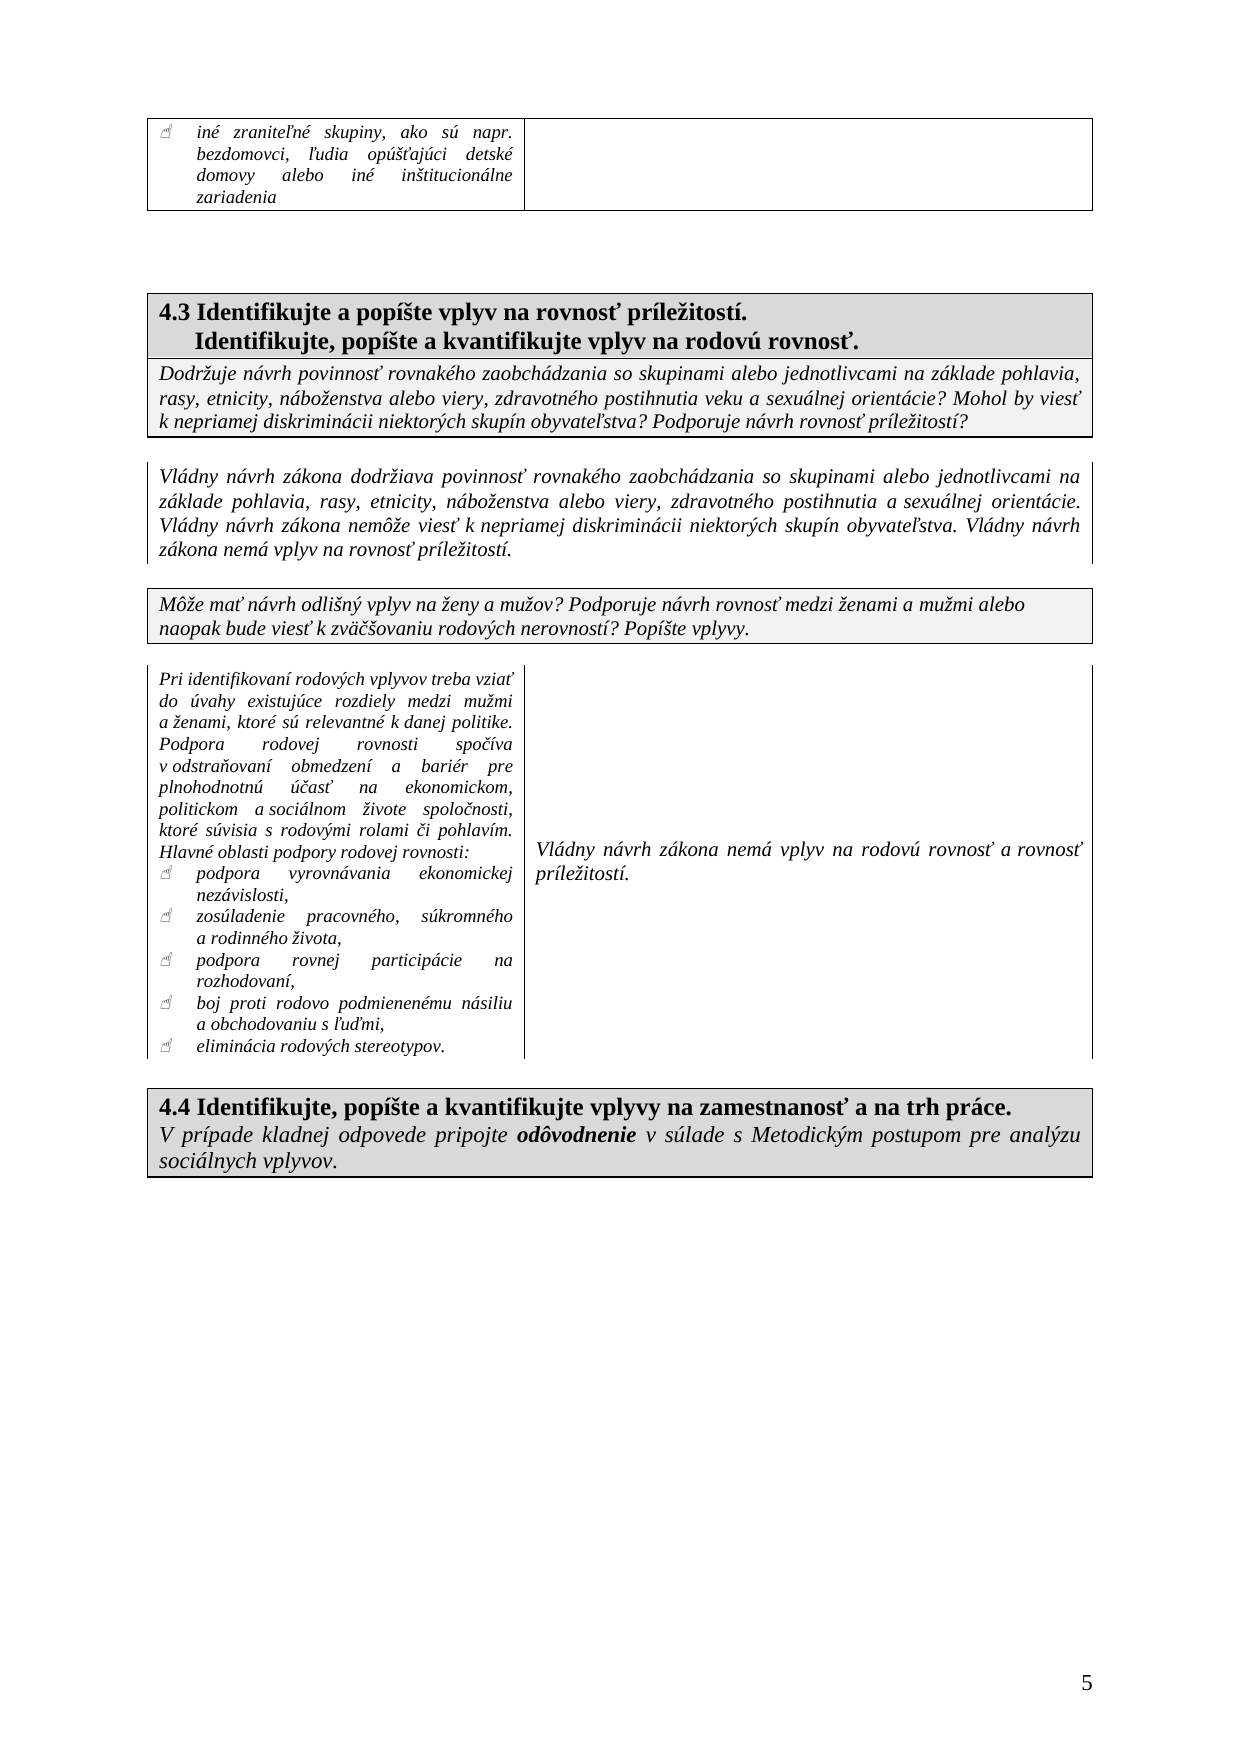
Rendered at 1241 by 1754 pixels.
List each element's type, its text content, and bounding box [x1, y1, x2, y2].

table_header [525, 119, 1092, 210]
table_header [148, 119, 524, 210]
table_header Vládny návrh zákona dodržiava povinnosť rovnakého zaobchádzania so skupinami alebo jednotlivcami na základe pohlavia, rasy, etnicity, náboženstva alebo viery, zdravotného postihnutia a sexuálnej orientácie. Vládny návrh zákona nemôže viesť k nepriamej diskriminácii niektorých skupín obyvateľstva. Vládny návrh zákona nemá vplyv na rovnosť príležitostí. [148, 462, 1092, 564]
table_header Môže mať návrh odlišný vplyv na ženy a mužov? Podporuje návrh rovnosť medzi ženami a mužmi alebo naopak bude viesť k zväčšovaniu rodových nerovností? Popíšte vplyvy. [148, 589, 1092, 643]
table_header 4.3 Identifikujte a popíšte vplyv na rovnosť príležitostí. Identifikujte, popíšte a kvantifikujte vplyv na rodovú rovnosť. [148, 294, 1092, 357]
table_header 4.4 Identifikujte, popíšte a kvantifikujte vplyvy na zamestnanosť a na trh práce. V prípade kladnej odpovede pripojte odôvodnenie v súlade s Metodickým postupom pre analýzu sociálnych vplyvov. [148, 1089, 1092, 1176]
table_cell Dodržuje návrh povinnosť rovnakého zaobchádzania so skupinami alebo jednotlivcami na základe pohlavia, rasy, etnicity, náboženstva alebo viery, zdravotného postihnutia veku a sexuálnej orientácie? Mohol by viesť k nepriamej diskriminácii niektorých skupín obyvateľstva? Podporuje návrh rovnosť príležitostí? [148, 359, 1092, 436]
table_header Vládny návrh zákona nemá vplyv na rodovú rovnosť a rovnosť príležitostí. [525, 665, 1092, 1059]
table_header Pri identifikovaní rodových vplyvov treba vziať do úvahy existujúce rozdiely medzi mužmi a ženami, ktoré sú relevantné k danej politike. Podpora rodovej rovnosti spočíva v odstraňovaní obmedzení a bariér pre plnohodnotnú účasť na ekonomickom, politickom a sociálnom živote spoločnosti, ktoré súvisia s rodovými rolami či pohlavím. Hlavné oblasti podpory rodovej rovnosti: podpora vyrovnávania ekonomickej nezávislosti, zosúladenie pracovného, súkromného a rodinného života, podpora rovnej participácie na rozhodovaní, boj proti rodovo podmienenému násiliu a obchodovaniu s ľuďmi, eliminácia rodových stereotypov. [148, 665, 524, 1059]
